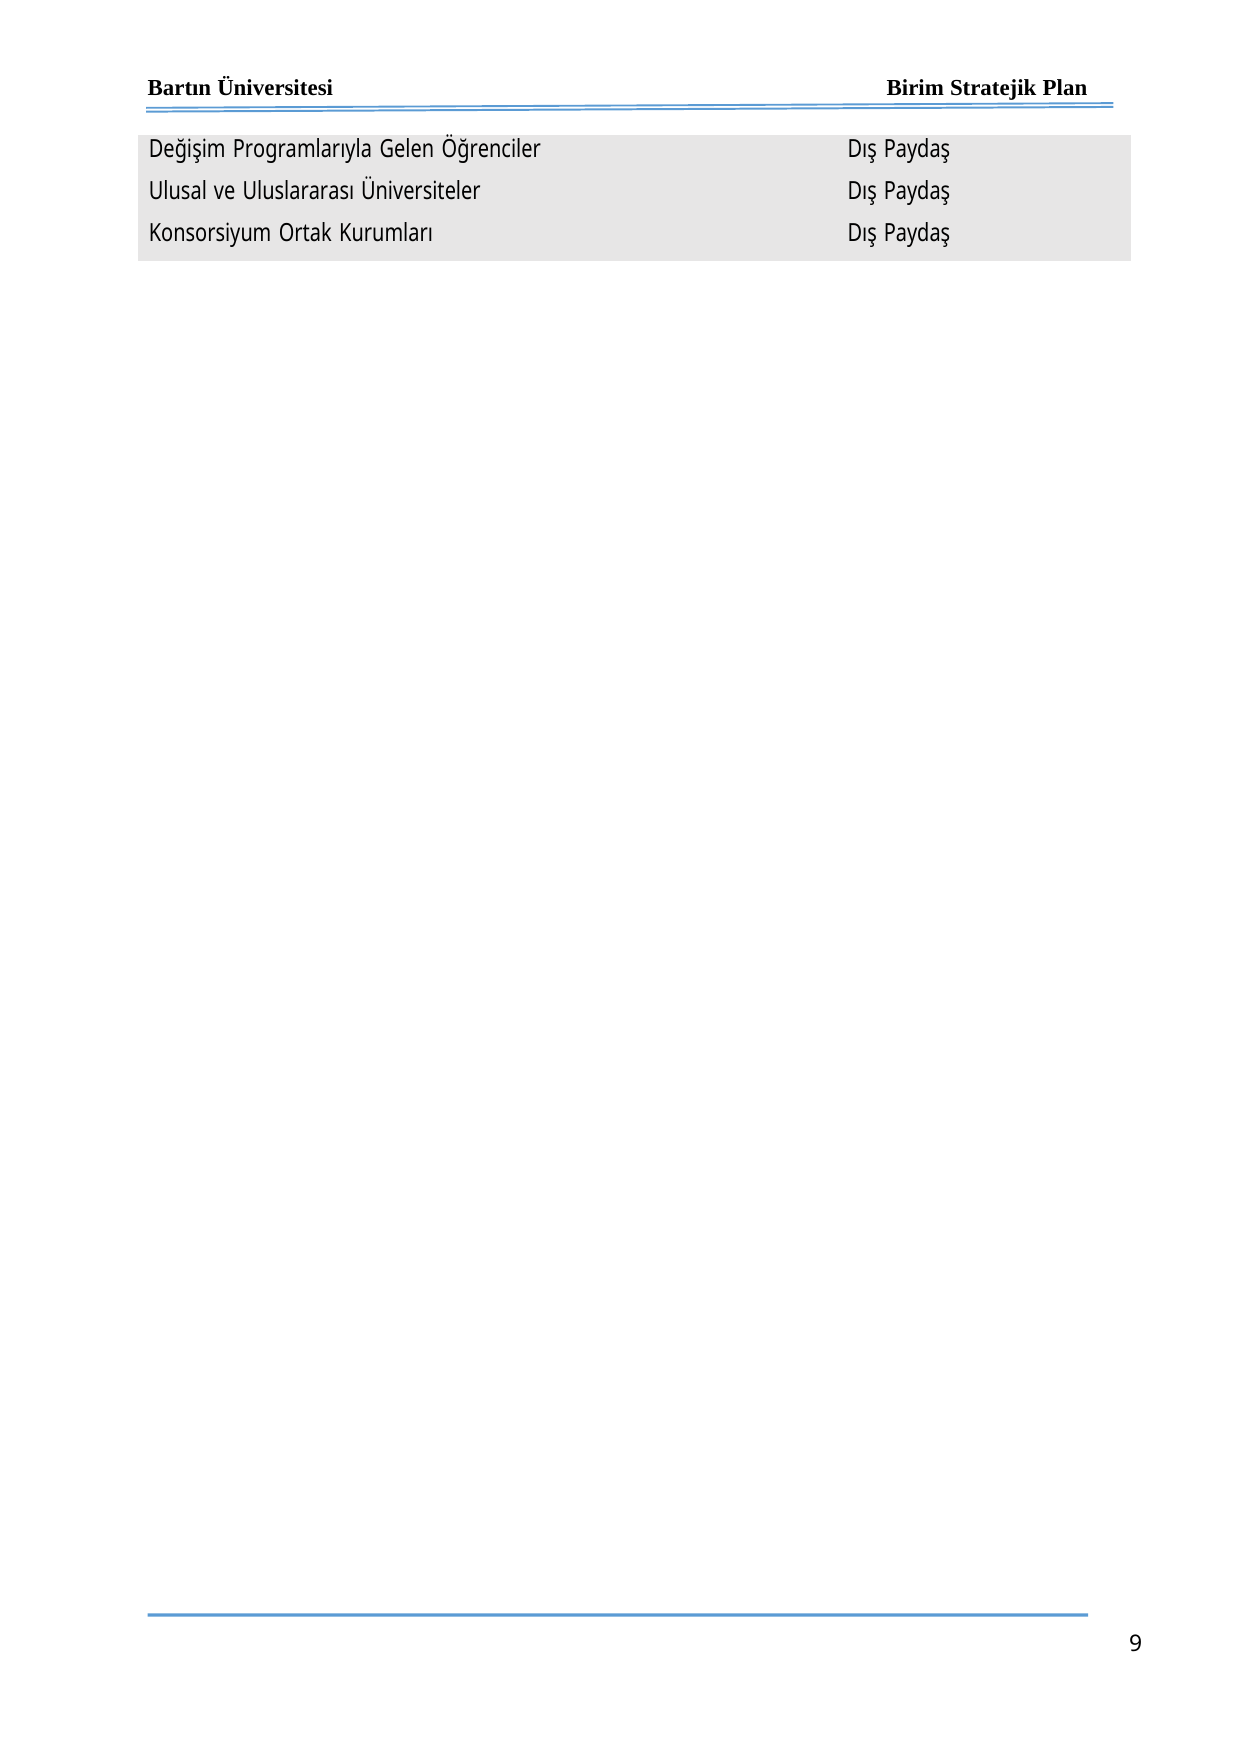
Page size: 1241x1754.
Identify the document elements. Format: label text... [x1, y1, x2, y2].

table_cell Dış Paydaş [837, 219, 1131, 261]
table_cell Dış Paydaş [837, 177, 1131, 219]
table_cell Konsorsiyum Ortak Kurumları [138, 219, 837, 261]
table_cell Değişim Programlarıyla Gelen Öğrenciler [138, 135, 837, 177]
table_cell Dış Paydaş [837, 135, 1131, 177]
table_cell Ulusal ve Uluslararası Üniversiteler [138, 177, 837, 219]
